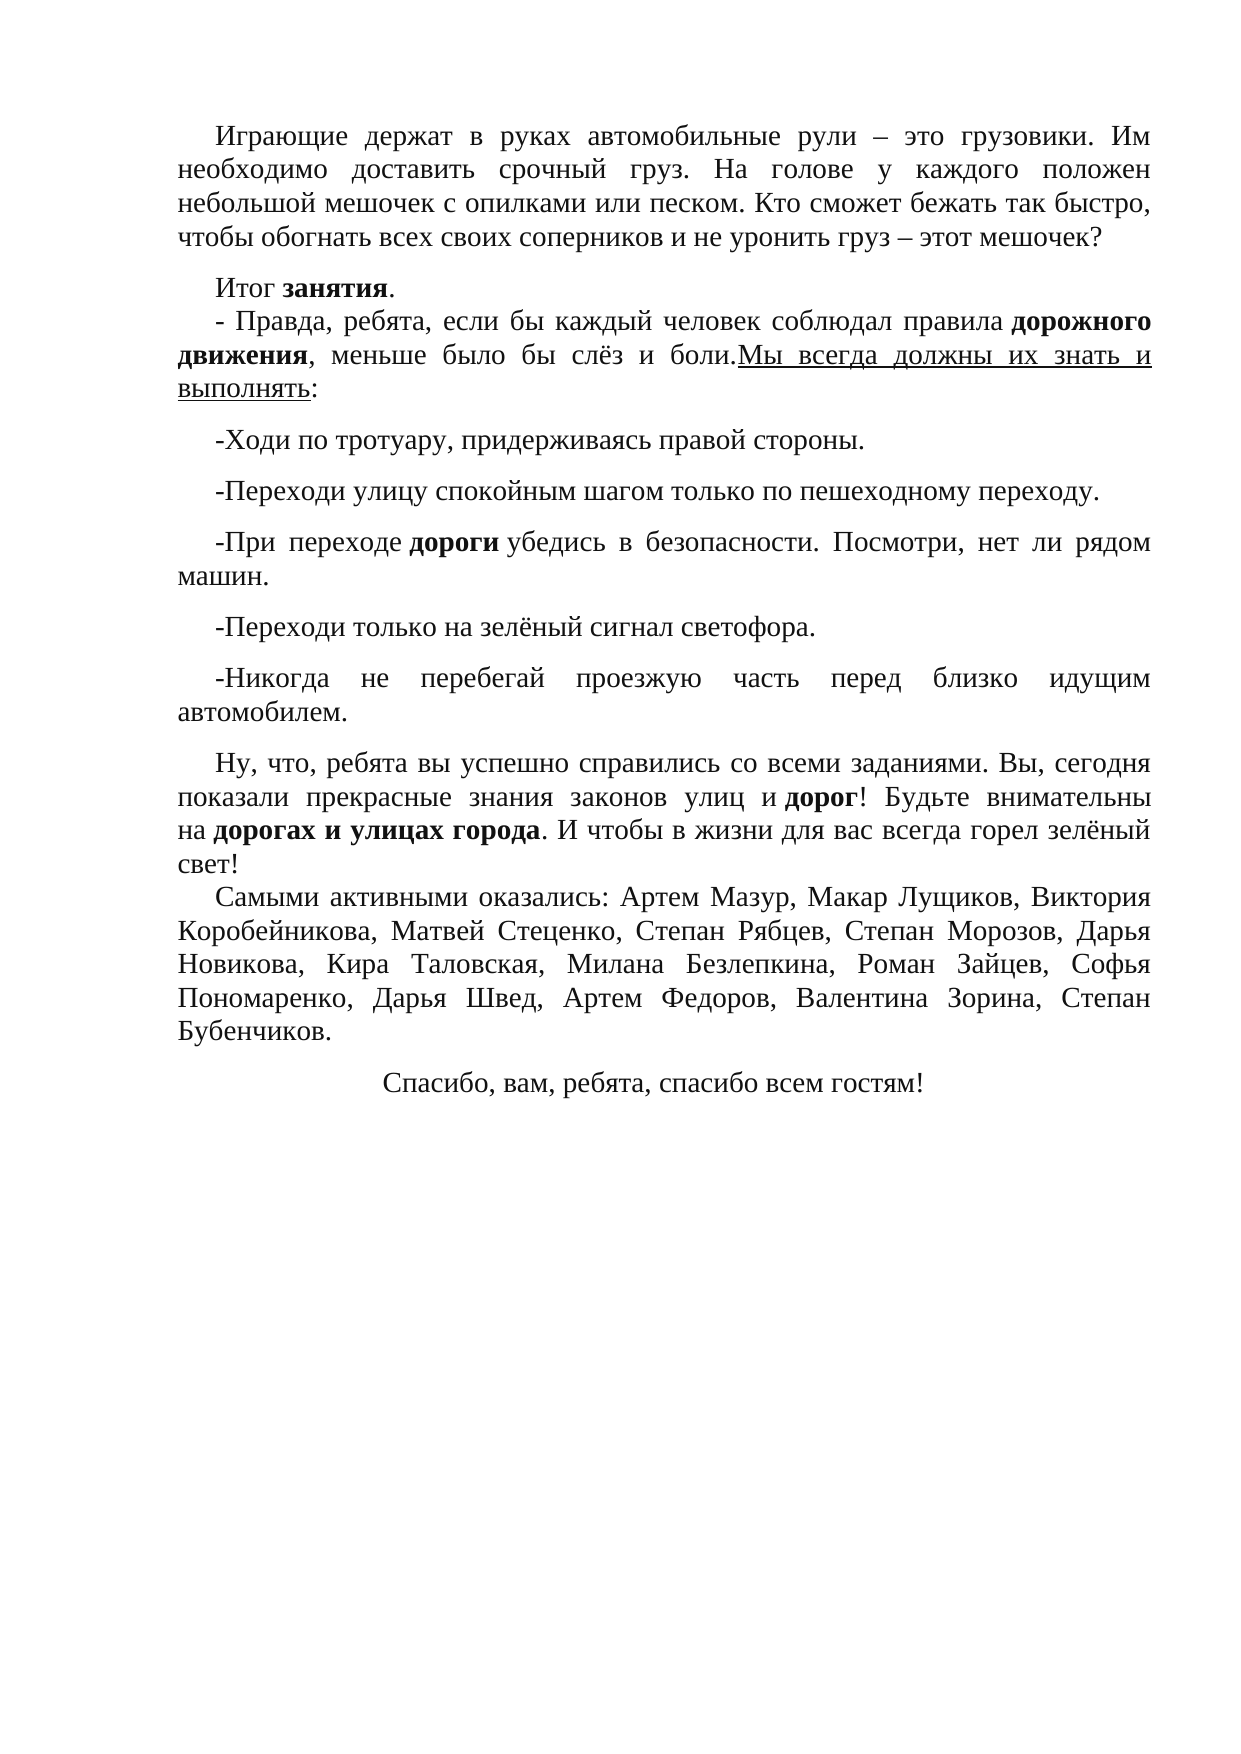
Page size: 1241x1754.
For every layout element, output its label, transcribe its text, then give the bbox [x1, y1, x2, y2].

text Играющие держат в руках автомобильные рули – это грузовики. Им необходимо доставить срочный груз. На голове у каждого положен небольшой мешочек с опилками или песком. Кто сможет бежать так быстро, чтобы обогнать всех своих соперников и не уронить груз – этот мешочек? [177, 118, 1152, 252]
text Ну, что, ребята вы успешно справились со всеми заданиями. Вы, сегодня показали прекрасные знания законов улиц и дорог! Будьте внимательны на дорогах и улицах города. И чтобы в жизни для вас всегда горел зелёный свет! [177, 745, 1152, 879]
text - Правда, ребята, если бы каждый человек соблюдал правила дорожного движения, меньше было бы слёз и боли.Мы всегда должны их знать и выполнять: [177, 303, 1152, 404]
text -Переходи улицу спокойным шагом только по пешеходному переходу. [177, 473, 1152, 507]
text -Переходи только на зелёный сигнал светофора. [177, 609, 1152, 643]
text Самыми активными оказались: Артем Мазур, Макар Лущиков, Виктория Коробейникова, Матвей Стеценко, Степан Рябцев, Степан Морозов, Дарья Новикова, Кира Таловская, Милана Безлепкина, Роман Зайцев, Софья Пономаренко, Дарья Швед, Артем Федоров, Валентина Зорина, Степан Бубенчиков. [177, 879, 1152, 1047]
text Итог занятия. [177, 270, 1152, 303]
text -Ходи по тротуару, придерживаясь правой стороны. [177, 422, 1152, 455]
text -При переходе дороги убедись в безопасности. Посмотри, нет ли рядом машин. [177, 524, 1152, 591]
text Спасибо, вам, ребята, спасибо всем гостям! [177, 1065, 1152, 1098]
text -Никогда не перебегай проезжую часть перед близко идущим автомобилем. [177, 660, 1152, 727]
